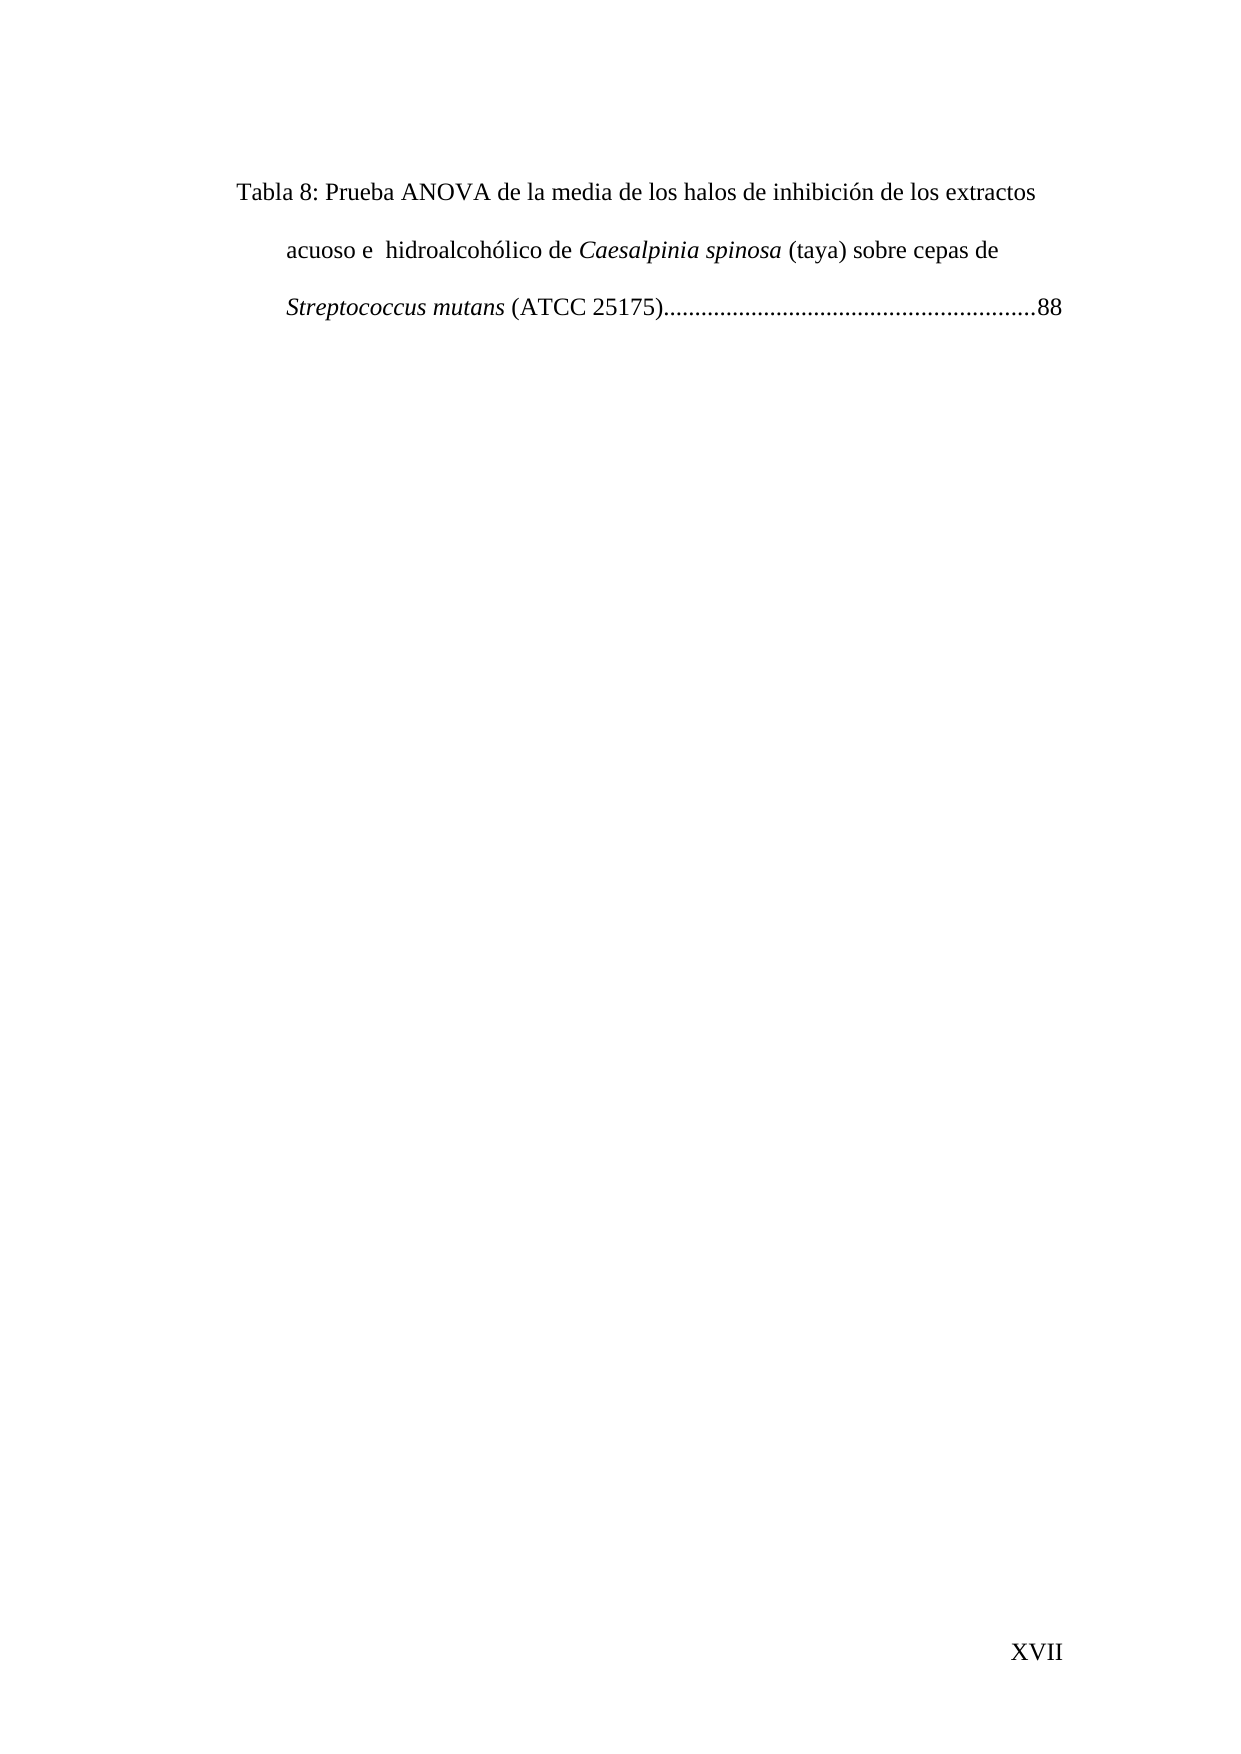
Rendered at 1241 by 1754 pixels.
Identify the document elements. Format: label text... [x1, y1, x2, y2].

text Tabla 8: Prueba ANOVA de la media de los halos de inhibición de los extractos acuoso e hidroalcohólico de Caesalpinia spinosa (taya) sobre cepas de Streptococcus mutans (ATCC 25175) 88 [236, 177, 1063, 321]
